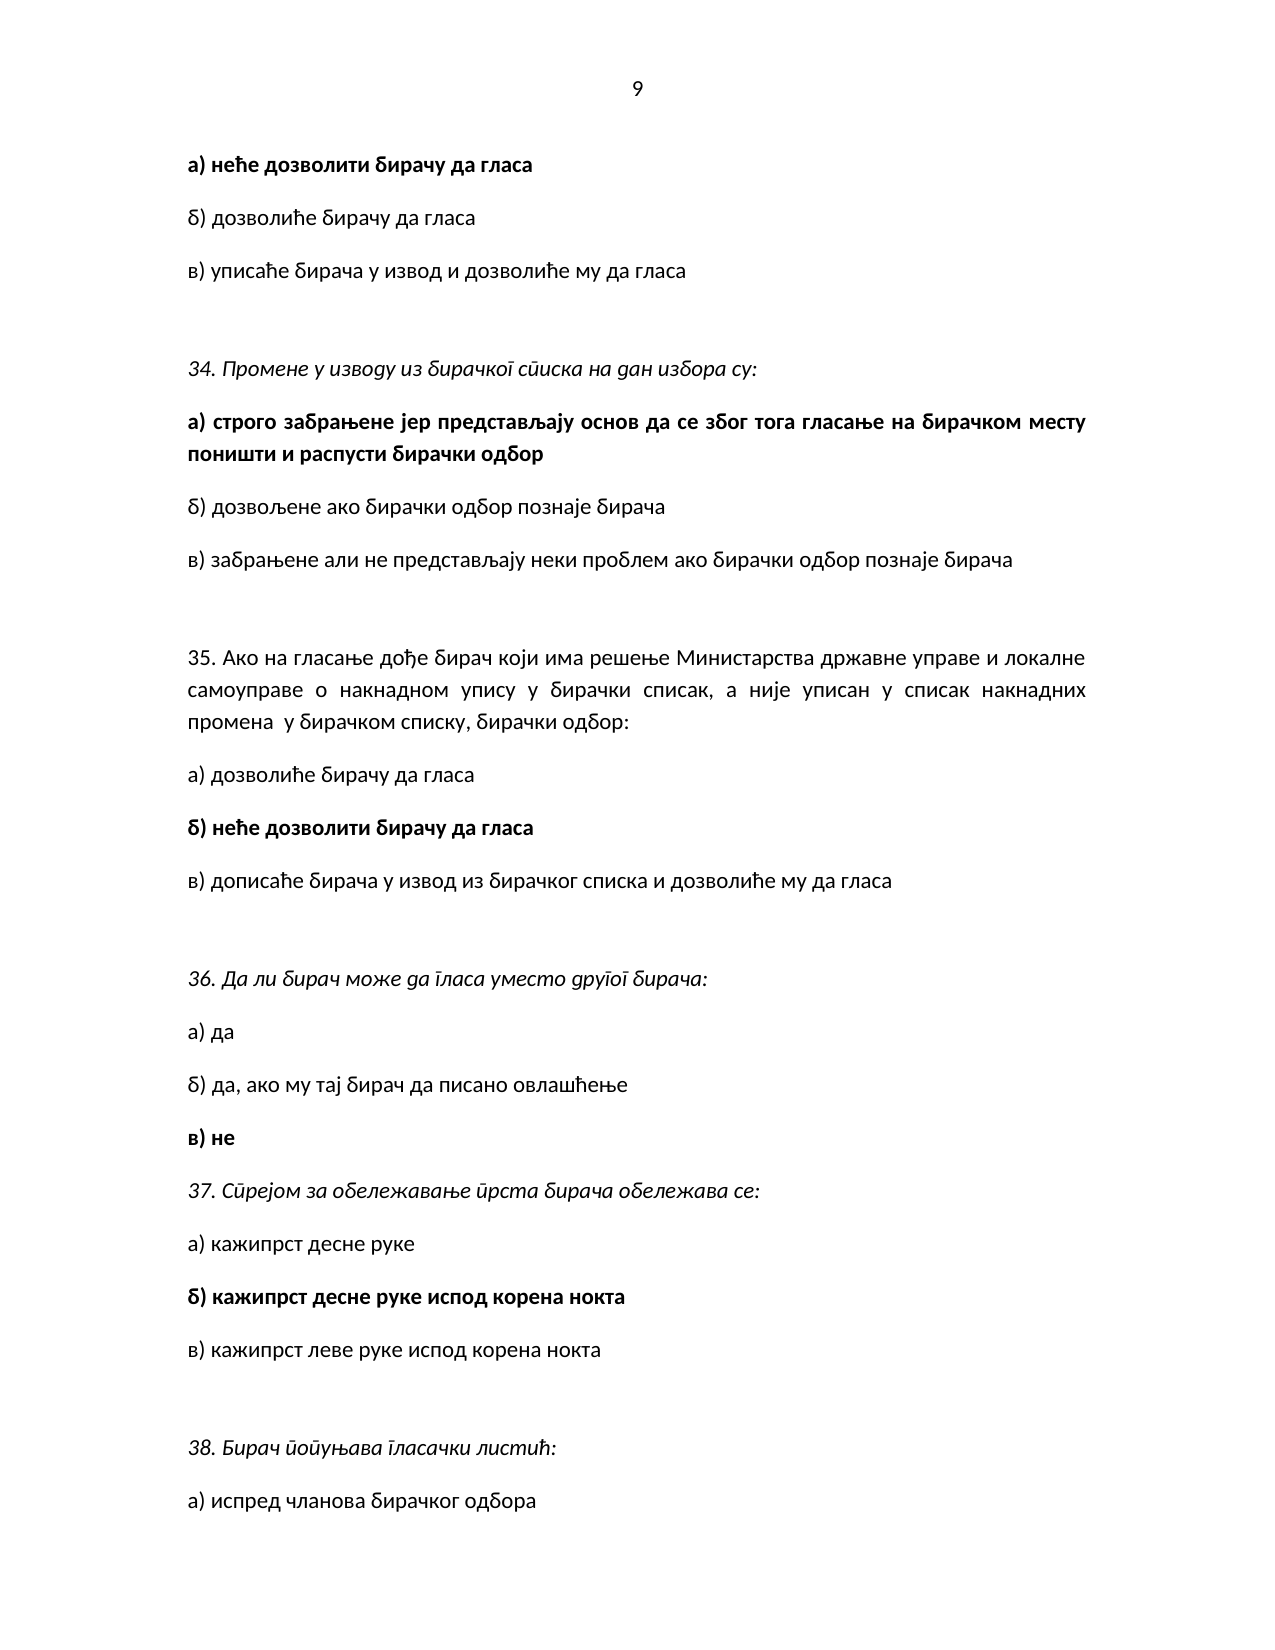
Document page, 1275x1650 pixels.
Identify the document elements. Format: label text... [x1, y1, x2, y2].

text б) кажипрст десне руке испод корена нокта [187, 1282, 1087, 1310]
text 34. Промене у изводу из бирачког списка на дан избора су: [187, 354, 1087, 382]
text а) да [187, 1017, 1087, 1045]
text 38. Бирач попуњава гласачки листић: [187, 1433, 1087, 1461]
text б) неће дозволити бирачу да гласа [187, 813, 1087, 841]
text б) дозвољене ако бирачки одбор познаје бирача [187, 492, 1087, 520]
text 36. Да ли бирач може да гласа уместо другог бирача: [187, 964, 1087, 992]
text б) да, ако му тај бирач да писано овлашћење [187, 1070, 1087, 1098]
text в) дописаће бирача у извод из бирачког списка и дозволиће му да гласа [187, 866, 1087, 894]
text 35. Ако на гласање дође бирач који има решење Министарства државне управе и локалне самоуправе о накнадном упису у бирачки списак, а није уписан у списак накнадних промена у бирачком списку, бирачки одбор: [187, 643, 1087, 735]
text а) неће дозволити бирачу да гласа [187, 150, 1087, 178]
text 37. Спрејом за обележавање прста бирача обележава се: [187, 1176, 1087, 1204]
text а) испред чланова бирачког одбора [187, 1486, 1087, 1514]
text в) уписаће бирача у извод и дозволиће му да гласа [187, 256, 1087, 284]
text а) строго забрањене јер представљају основ да се због тога гласање на бирачком месту поништи и распусти бирачки одбор [187, 407, 1087, 467]
text а) кажипрст десне руке [187, 1229, 1087, 1257]
text б) дозволиће бирачу да гласа [187, 203, 1087, 231]
text в) кажипрст леве руке испод корена нокта [187, 1335, 1087, 1363]
text в) забрањене али не представљају неки проблем ако бирачки одбор познаје бирача [187, 545, 1087, 573]
text а) дозволиће бирачу да гласа [187, 760, 1087, 788]
text в) не [187, 1123, 1087, 1151]
